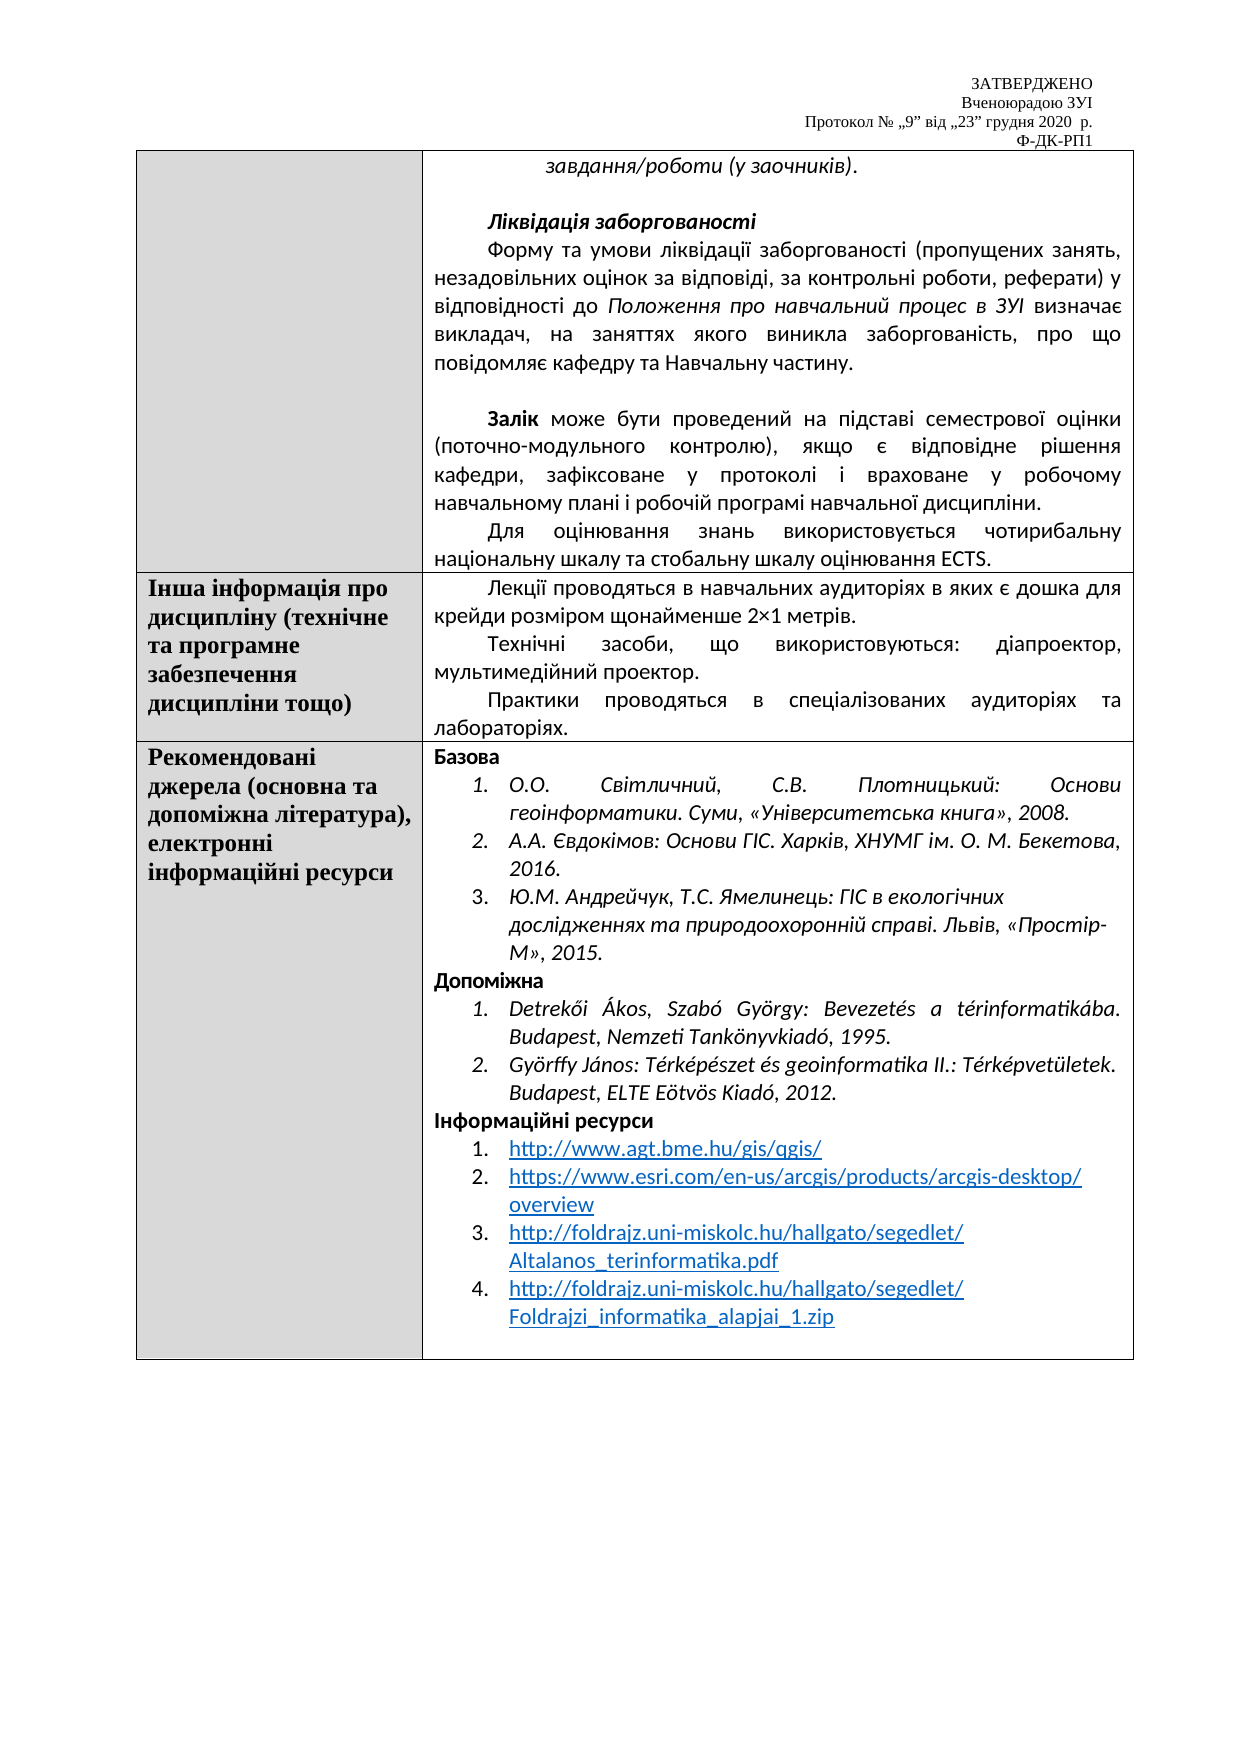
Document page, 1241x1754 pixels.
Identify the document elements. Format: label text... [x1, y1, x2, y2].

table_cell Лекції проводяться в навчальних аудиторіях в яких є дошка для крейди розміром щонайменше 2×1 метрів. Технічні засоби, що використовуються: діапроектор, мультимедійний проектор. Практики проводяться в спеціалізованих аудиторіях та лабораторіях. [423, 573, 1133, 741]
table_cell Рекомендовані джерела (основна та допоміжна література), електронні інформаційні ресурси [137, 742, 422, 1358]
table_cell Інша інформація про дисципліну (технічне та програмне забезпечення дисципліни тощо) [137, 573, 422, 741]
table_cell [423, 151, 1133, 572]
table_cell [137, 151, 422, 572]
table_cell Базова О.О. Світличний, С.В. Плотницький: Основи геоінформатики. Суми, «Університетська книга», 2008. А.А. Євдокімов: Основи ГІС. Харків, ХНУМГ ім. О. М. Бекетова, 2016. Ю.М. Андрейчук, Т.С. Ямелинець: ГІС в екологічних дослідженнях та природоохоронній справі. Львів, «Простір-М», 2015. Допоміжна Detrekői Ákos, Szabó György: Bevezetés a térinformatikába. Budapest, Nemzeti Tankönyvkiadó, 1995. Györffy János: Térképészet és geoinformatika II.: Térképvetületek. Budapest, ELTE Eötvös Kiadó, 2012. Інформаційні ресурси http://www.agt.bme.hu/gis/qgis/ https://www.esri.com/en-us/arcgis/products/arcgis-desktop/overview http://foldrajz.uni-miskolc.hu/hallgato/segedlet/Altalanos_terinformatika.pdf http://foldrajz.uni-miskolc.hu/hallgato/segedlet/Foldrajzi_informatika_alapjai_1.zip [423, 742, 1133, 1358]
